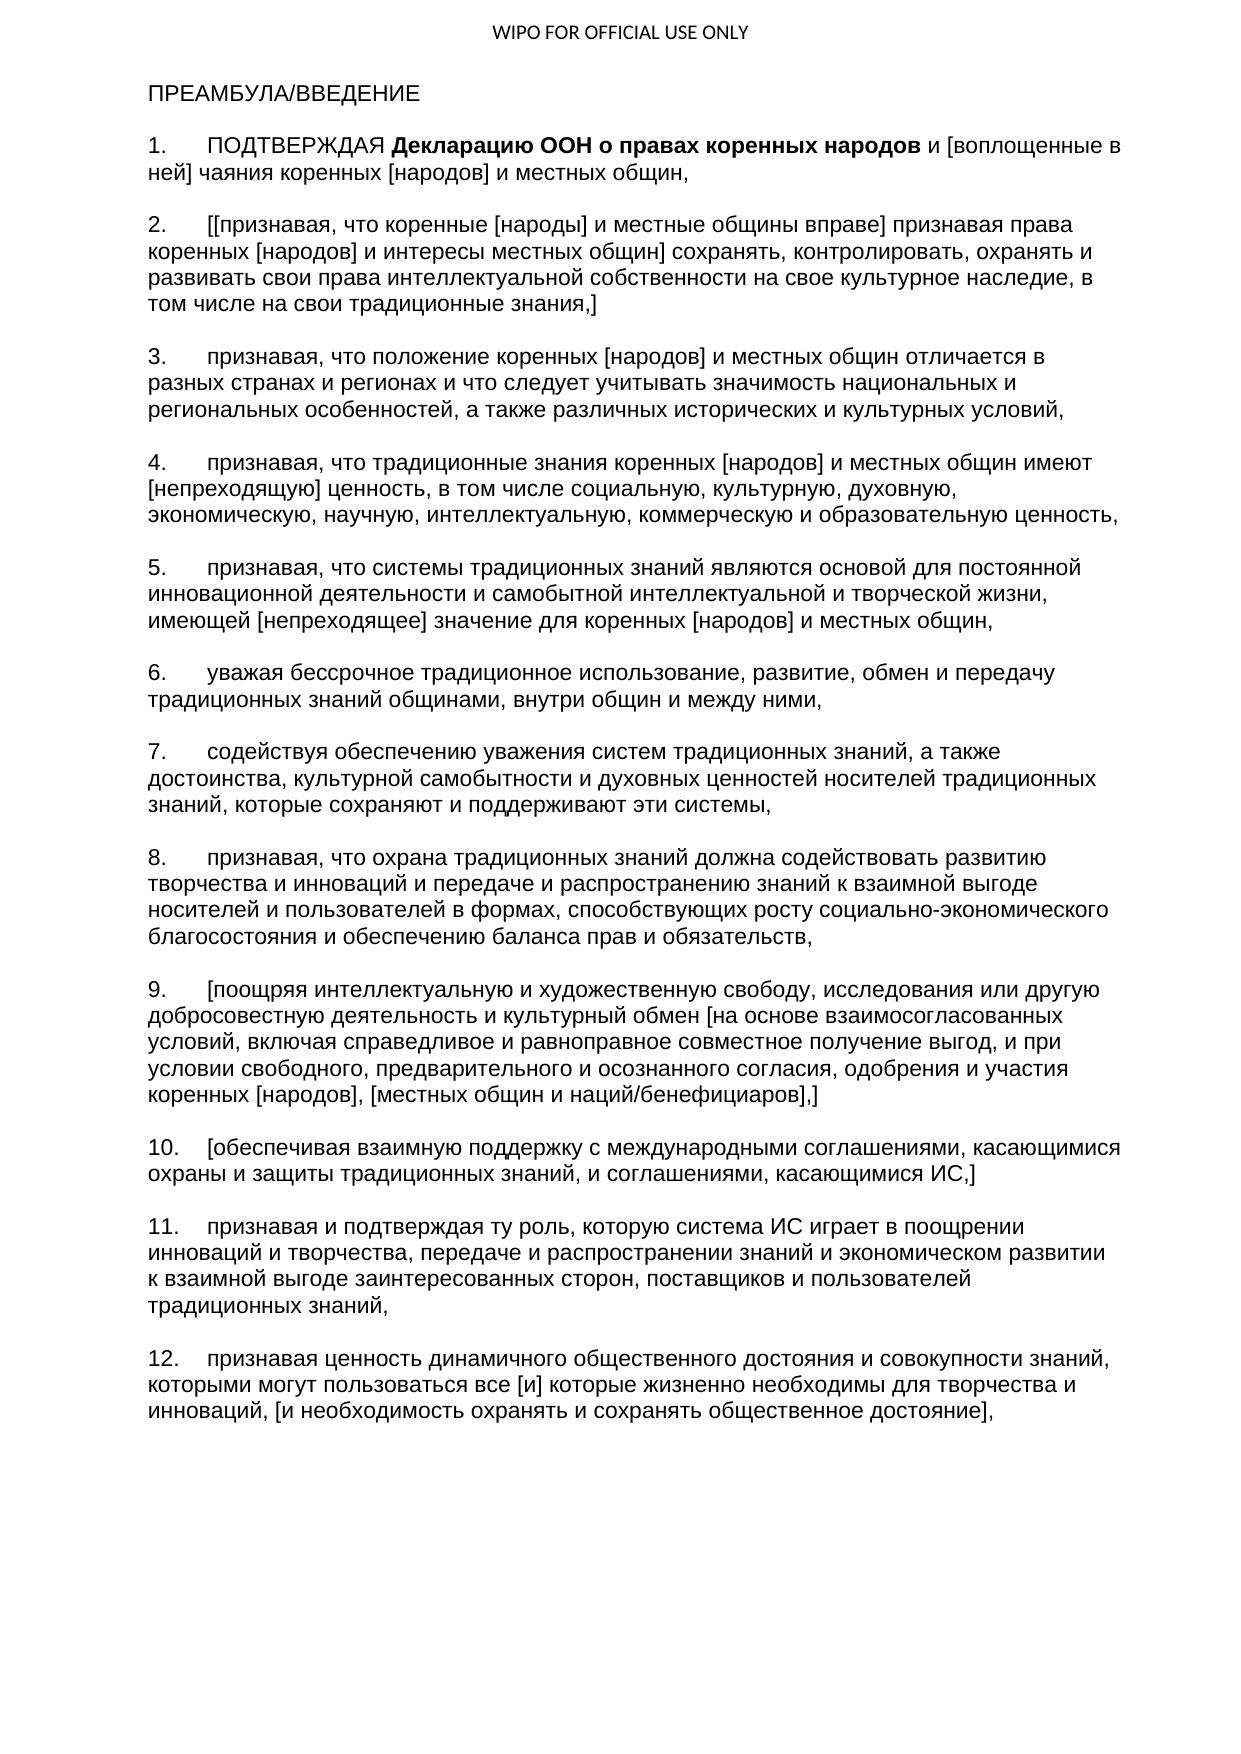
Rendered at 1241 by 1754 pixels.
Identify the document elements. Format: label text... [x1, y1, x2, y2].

list признавая, что охрана традиционных знаний должна содействовать развитию творчества и инноваций и передаче и распространению знаний к взаимной выгоде носителей и пользователей в формах, способствующих росту социально-экономического благосостояния и обеспечению баланса прав и обязательств, [148, 844, 1122, 949]
text ПРЕАМБУЛА/ВВЕДЕНИЕ [148, 79, 1122, 106]
list [обеспечивая взаимную поддержку с международными соглашениями, касающимися охраны и защиты традиционных знаний, и соглашениями, касающимися ИС,] [148, 1134, 1122, 1186]
list содействуя обеспечению уважения систем традиционных знаний, а также достоинства, культурной самобытности и духовных ценностей носителей традиционных знаний, которые сохраняют и поддерживают эти системы, [148, 738, 1122, 817]
list [[признавая, что коренные [народы] и местные общины вправе] признавая права коренных [народов] и интересы местных общин] сохранять, контролировать, охранять и развивать свои права интеллектуальной собственности на свое культурное наследие, в том числе на свои традиционные знания,] [148, 211, 1122, 317]
list уважая бессрочное традиционное использование, развитие, обмен и передачу традиционных знаний общинами, внутри общин и между ними, [148, 659, 1122, 712]
list признавая ценность динамичного общественного достояния и совокупности знаний, которыми могут пользоваться все [и] которые жизненно необходимы для творчества и инноваций, [и необходимость охранять и сохранять общественное достояние], [148, 1344, 1122, 1423]
list признавая, что положение коренных [народов] и местных общин отличается в разных странах и регионах и что следует учитывать значимость национальных и региональных особенностей, а также различных исторических и культурных условий, [148, 343, 1122, 422]
list ПОДТВЕРЖДАЯ Декларацию ООН о правах коренных народов и [воплощенные в ней] чаяния коренных [народов] и местных общин, [148, 132, 1122, 185]
list признавая, что традиционные знания коренных [народов] и местных общин имеют [непреходящую] ценность, в том числе социальную, культурную, духовную, экономическую, научную, интеллектуальную, коммерческую и образовательную ценность, [148, 448, 1122, 527]
list признавая, что системы традиционных знаний являются основой для постоянной инновационной деятельности и самобытной интеллектуальной и творческой жизни, имеющей [непреходящее] значение для коренных [народов] и местных общин, [148, 554, 1122, 633]
list признавая и подтверждая ту роль, которую система ИС играет в поощрении инноваций и творчества, передаче и распространении знаний и экономическом развитии к взаимной выгоде заинтересованных сторон, поставщиков и пользователей традиционных знаний, [148, 1213, 1122, 1318]
list [поощряя интеллектуальную и художественную свободу, исследования или другую добросовестную деятельность и культурный обмен [на основе взаимосогласованных условий, включая справедливое и равноправное совместное получение выгод, и при условии свободного, предварительного и осознанного согласия, одобрения и участия коренных [народов], [местных общин и наций/бенефициаров],] [148, 976, 1122, 1107]
